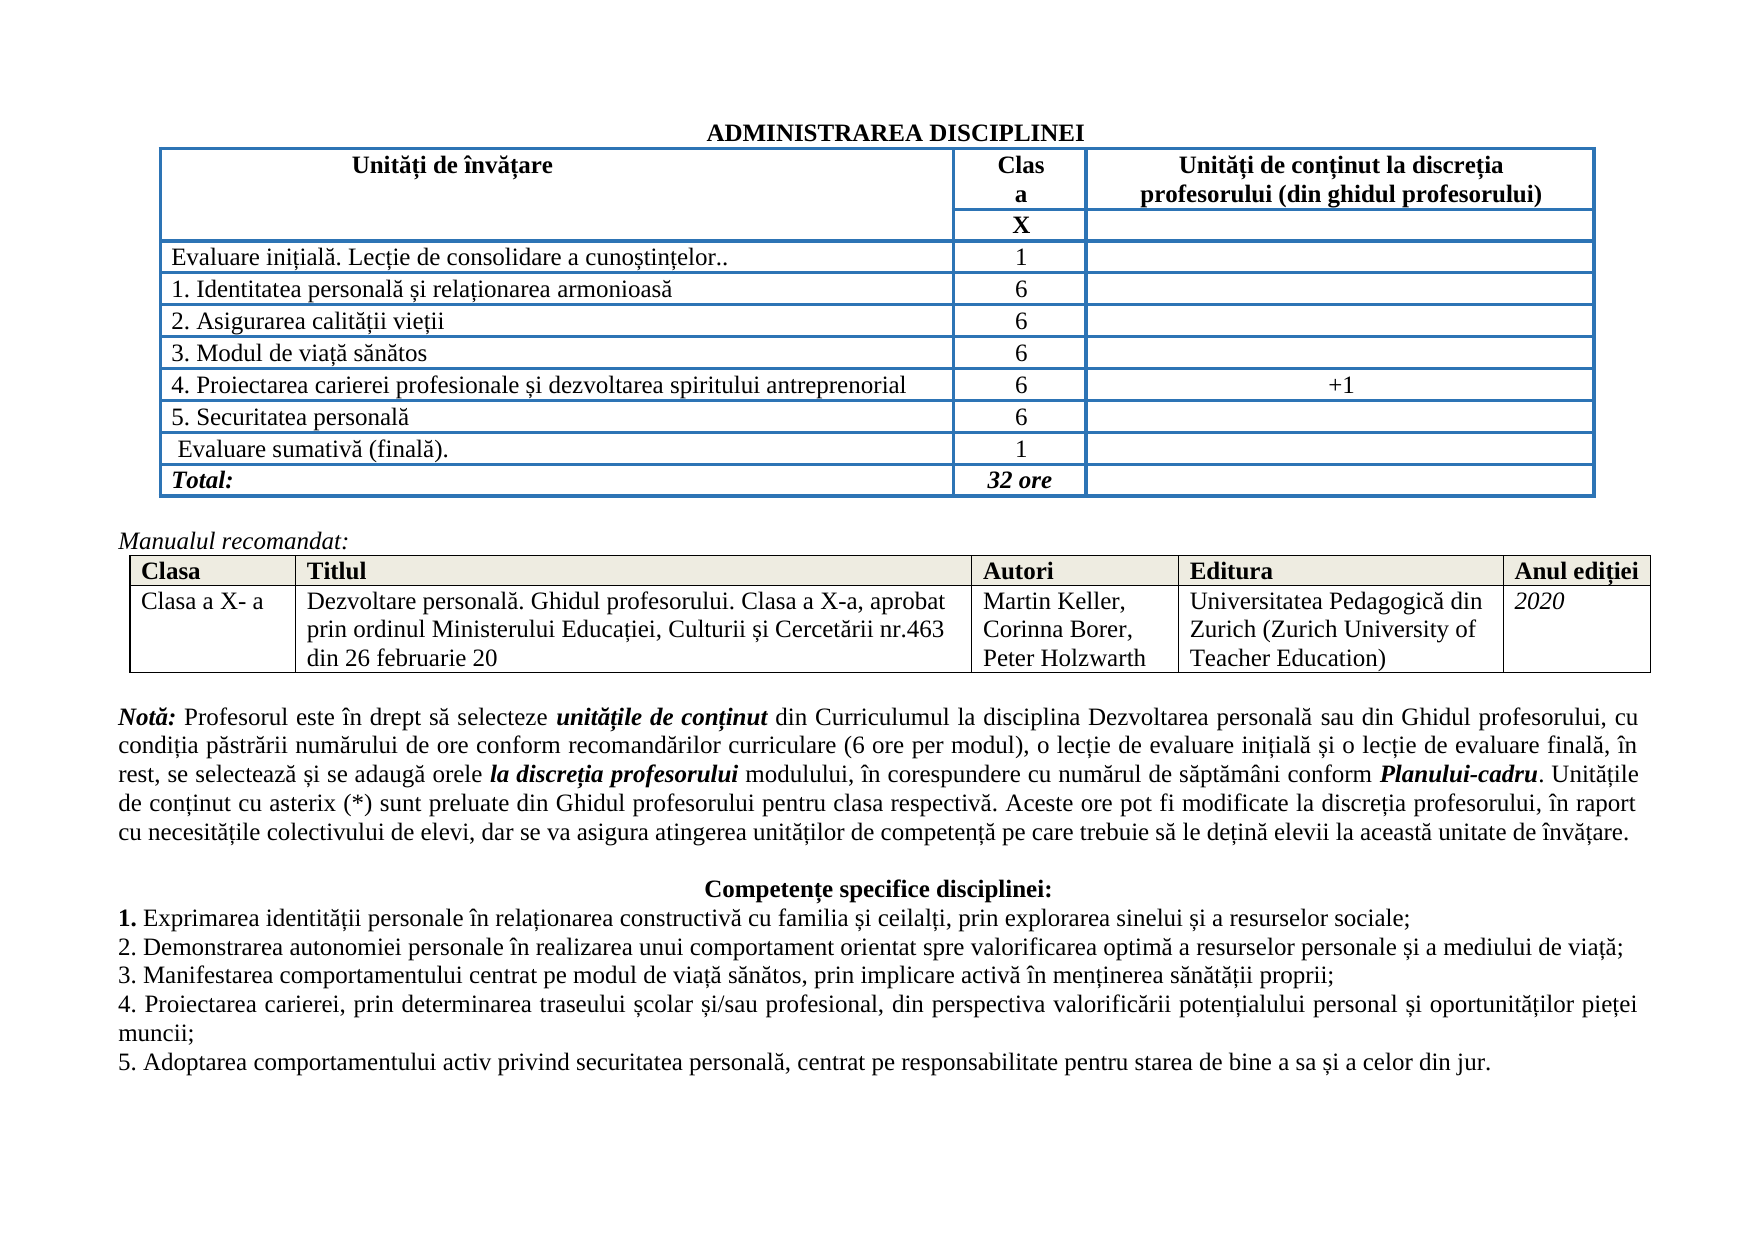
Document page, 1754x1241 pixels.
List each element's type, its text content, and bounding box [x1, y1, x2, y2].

table_cell 2020 [1504, 586, 1650, 672]
table_cell 3. Modul de viață sănătos [162, 338, 952, 367]
table_cell [1088, 466, 1592, 494]
table_header Unități de învățare [162, 150, 952, 239]
table_cell Martin Keller, Corinna Borer, Peter Holzwarth [972, 586, 1178, 672]
table_cell 6 [955, 338, 1084, 367]
text 1. Exprimarea identității personale în relaționarea constructivă cu familia și ceilalți, prin explorarea sinelui și a resurselor sociale; [118, 903, 1639, 932]
table_header Editura [1179, 556, 1503, 585]
table_cell 1 [955, 434, 1084, 462]
table_header Clasa [131, 556, 295, 585]
text Notă: Profesorul este în drept să selecteze unitățile de conținut din Curriculumul la disciplina Dezvoltarea personală sau din Ghidul profesorului, cu condiția păstrării numărului de ore conform recomandărilor curriculare (6 ore per modul), o lecție de evaluare inițială și o lecție de evaluare finală, în rest, se selectează și se adaugă orele la discreția profesorului modulului, în corespundere cu numărul de săptămâni conform Planului-cadru. Unitățile de conținut cu asterix (*) sunt preluate din Ghidul profesorului pentru clasa respectivă. Aceste ore pot fi modificate la discreția profesorului, în raport cu necesitățile colectivului de elevi, dar se va asigura atingerea unităților de competență pe care trebuie să le dețină elevii la această unitate de învățare. [118, 702, 1639, 846]
table_cell 2. Asigurarea calității vieții [162, 306, 952, 335]
table_cell 6 [955, 306, 1084, 335]
table_cell Universitatea Pedagogică din Zurich (Zurich University of Teacher Education) [1179, 586, 1503, 672]
table_header Autori [972, 556, 1178, 585]
text 3. Manifestarea comportamentului centrat pe modul de viață sănătos, prin implicare activă în menținerea sănătății proprii; [118, 961, 1639, 989]
table_cell [1088, 243, 1592, 271]
table_cell Evaluare sumativă (finală). [162, 434, 952, 462]
table_header Unități de conținut la discreția profesorului (din ghidul profesorului) [1088, 150, 1592, 207]
table_cell X [955, 211, 1084, 239]
table_cell Dezvoltare personală. Ghidul profesorului. Clasa a X-a, aprobat prin ordinul Ministerului Educației, Culturii și Cercetării nr.463 din 26 februarie 20 [296, 586, 971, 672]
table_cell Evaluare inițială. Lecție de consolidare a cunoștințelor.. [162, 243, 952, 271]
table_cell [1088, 402, 1592, 431]
text 4. Proiectarea carierei, prin determinarea traseului școlar și/sau profesional, din perspectiva valorificării potențialului personal și oportunităților pieței muncii; [118, 989, 1639, 1047]
table_cell 1. Identitatea personală și relaționarea armonioasă [162, 274, 952, 303]
text 5. Adoptarea comportamentului activ privind securitatea personală, centrat pe responsabilitate pentru starea de bine a sa și a celor din jur. [118, 1047, 1639, 1076]
table_cell 4. Proiectarea carierei profesionale și dezvoltarea spiritului antreprenorial [162, 370, 952, 399]
table_cell [1088, 274, 1592, 303]
table_cell 6 [955, 402, 1084, 431]
table_cell [1088, 338, 1592, 367]
table_cell Clasa a X- a [131, 586, 295, 672]
table_cell [1088, 434, 1592, 462]
text Manualul recomandat: [118, 526, 1636, 555]
text 2. Demonstrarea autonomiei personale în realizarea unui comportament orientat spre valorificarea optimă a resurselor personale și a mediului de viață; [118, 932, 1639, 961]
table_cell [1088, 306, 1592, 335]
text Competențe specifice disciplinei: [118, 874, 1639, 903]
table_cell [1088, 211, 1592, 239]
table_cell 6 [955, 274, 1084, 303]
table_cell +1 [1088, 370, 1592, 399]
table_cell 6 [955, 370, 1084, 399]
table_cell Total: [162, 466, 952, 494]
table_header Titlul [296, 556, 971, 585]
table_header Anul ediției [1504, 556, 1650, 585]
table_cell 32 ore [955, 466, 1084, 494]
table_cell 1 [955, 243, 1084, 271]
text ADMINISTRAREA DISCIPLINEI [156, 118, 1636, 147]
table_cell 5. Securitatea personală [162, 402, 952, 431]
table_header Clasa [955, 150, 1084, 207]
